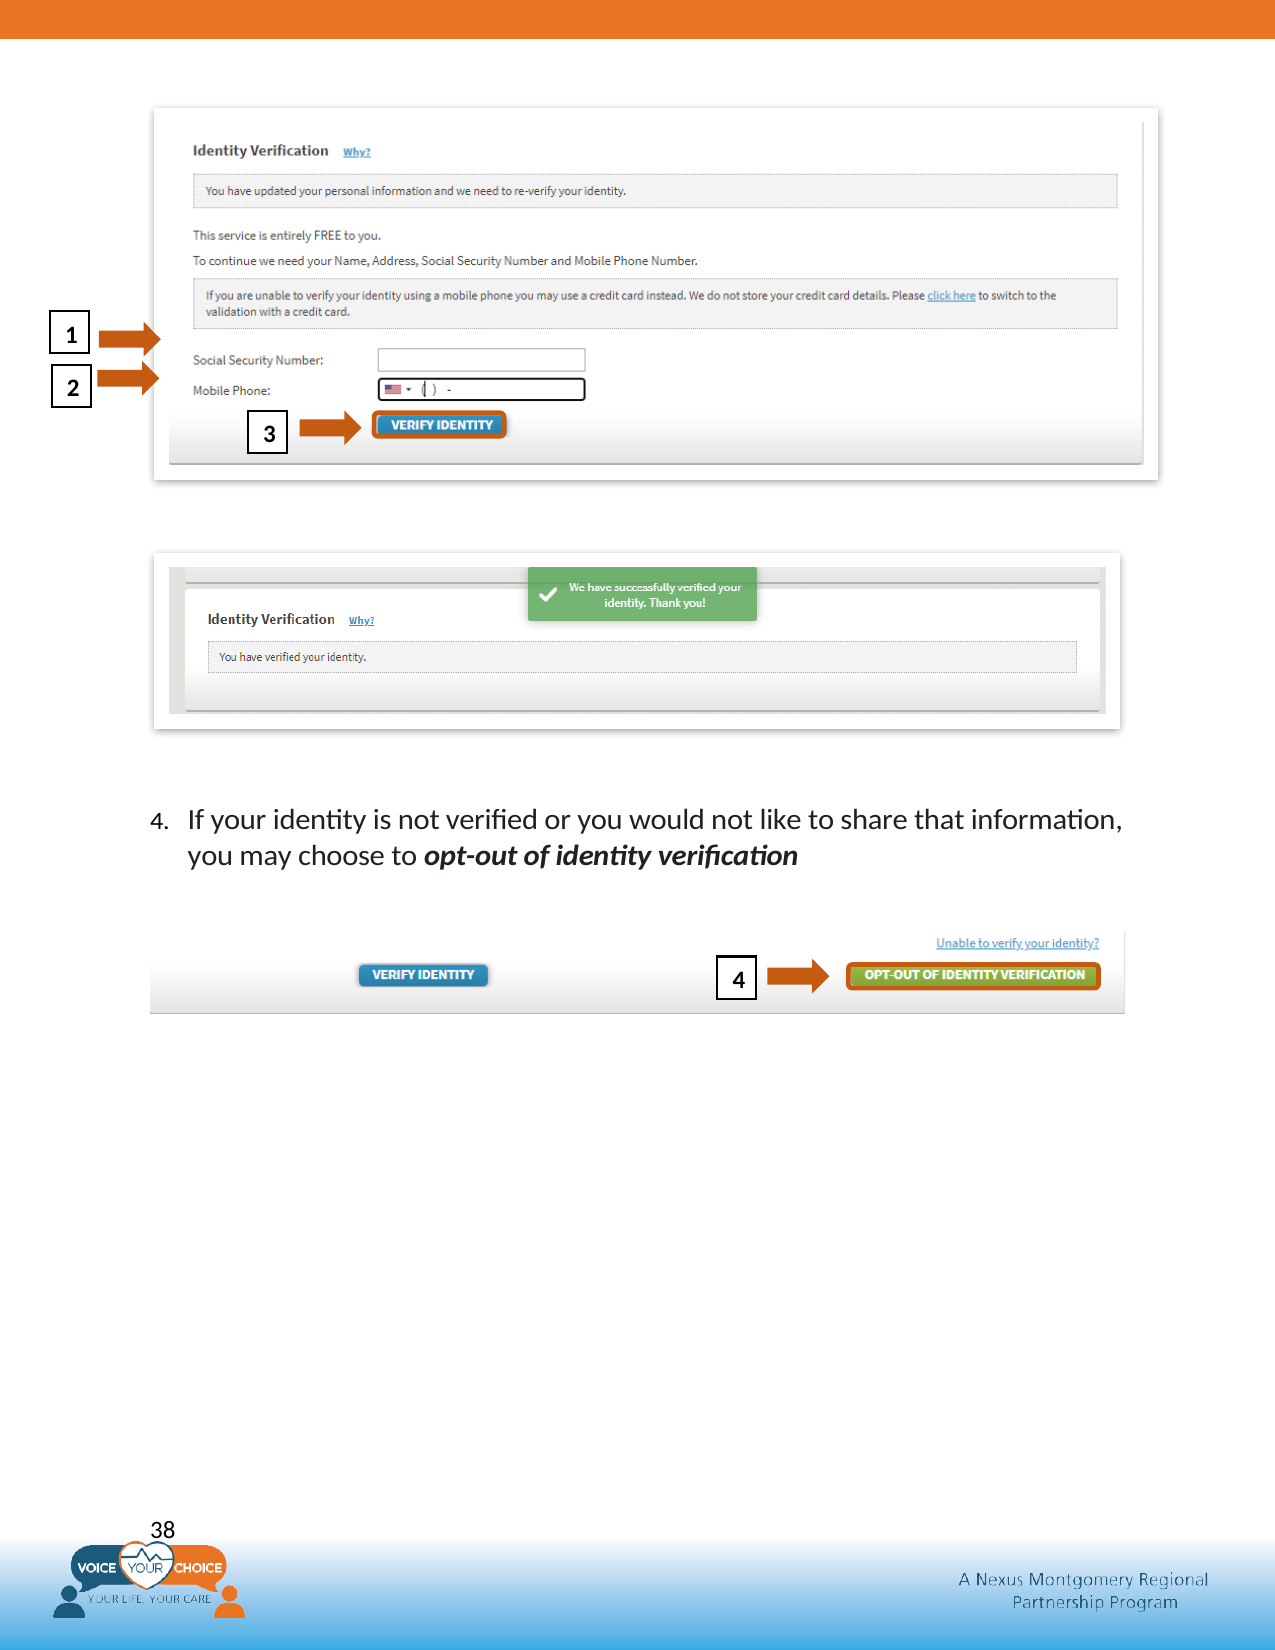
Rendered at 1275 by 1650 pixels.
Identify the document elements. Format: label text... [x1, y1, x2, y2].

list If your identity is not verified or you would not like to share that information, you may choose to opt-out of identity verification [150, 801, 1125, 872]
picture [0, 1538, 1275, 1650]
picture [169, 567, 1106, 714]
picture [150, 932, 1125, 1014]
picture [169, 122, 1144, 465]
